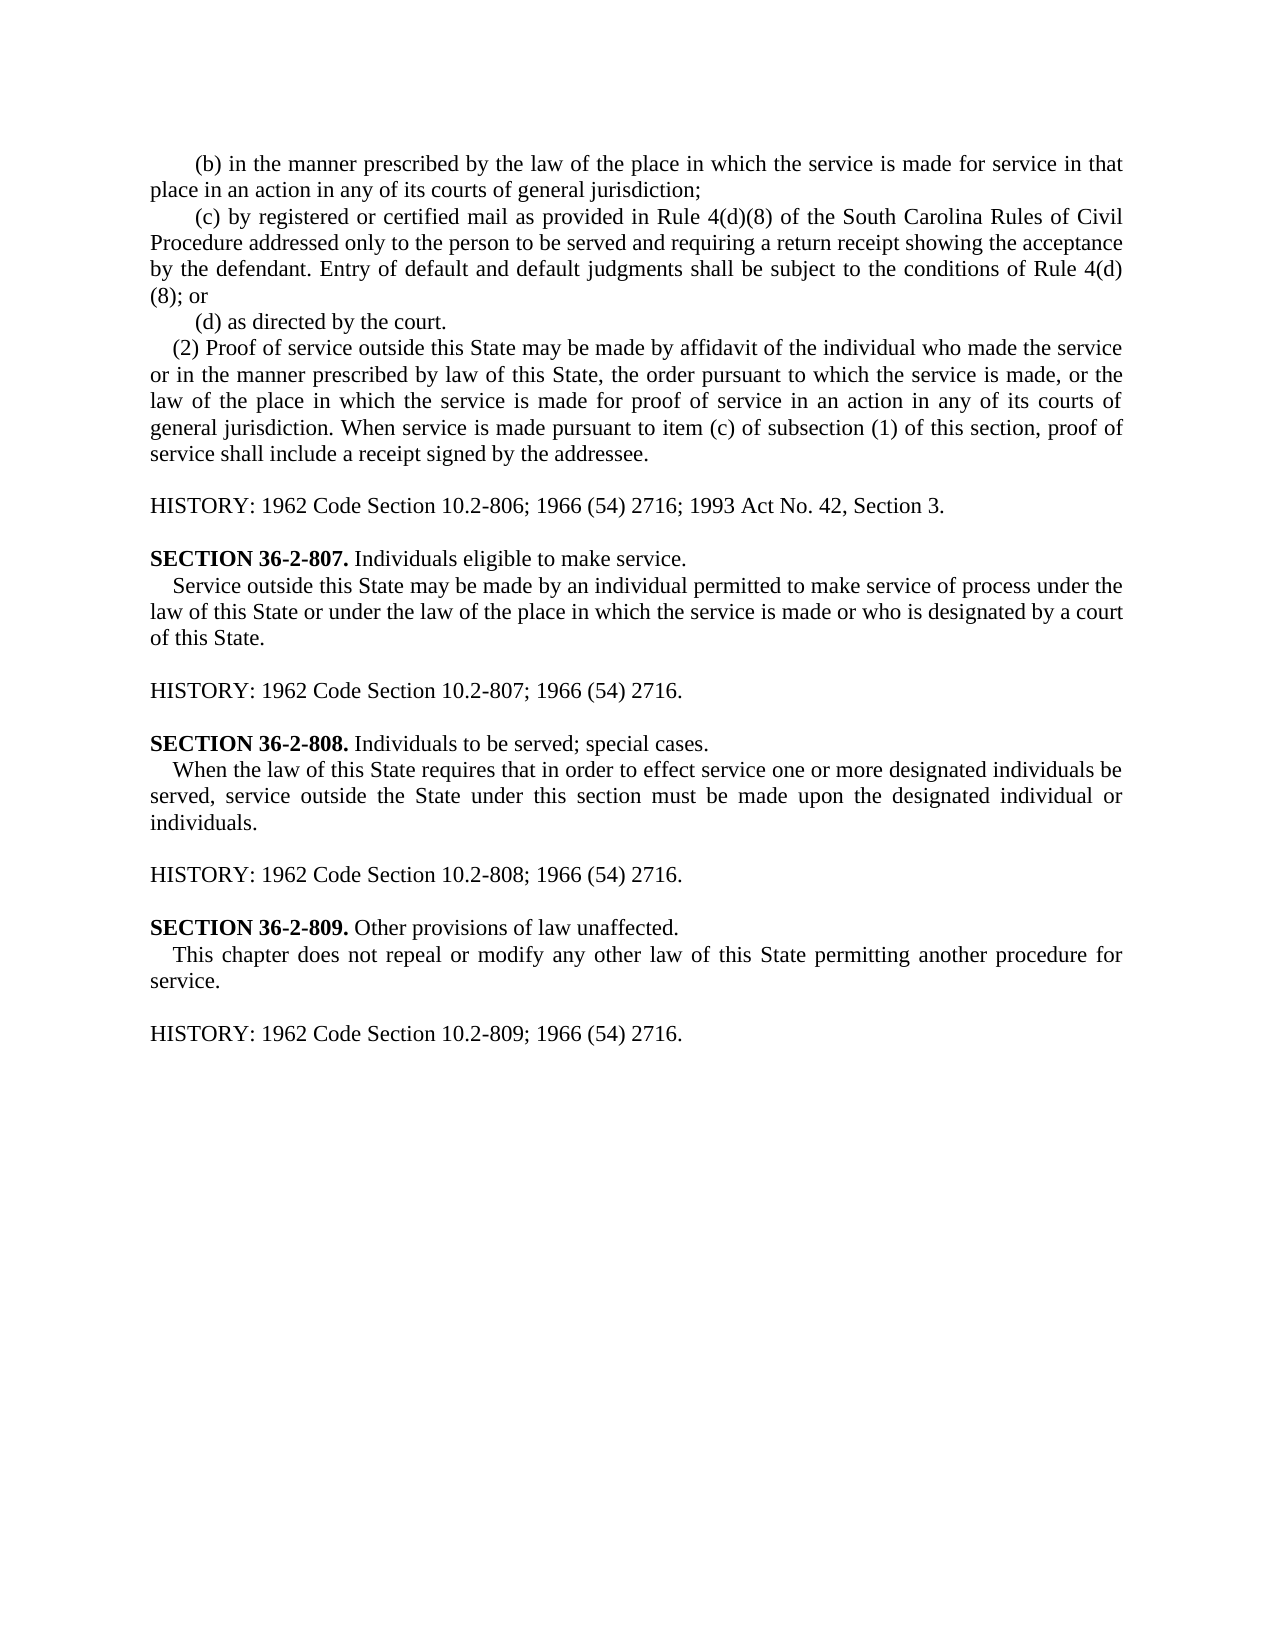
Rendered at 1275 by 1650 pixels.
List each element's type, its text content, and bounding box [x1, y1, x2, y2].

text (b) in the manner prescribed by the law of the place in which the service is made for service in that place in an action in any of its courts of general jurisdiction; [150, 150, 1125, 203]
text SECTION 36-2-809. Other provisions of law unaffected. [150, 914, 1125, 941]
text (c) by registered or certified mail as provided in Rule 4(d)(8) of the South Carolina Rules of Civil Procedure addressed only to the person to be served and requiring a return receipt showing the acceptance by the defendant. Entry of default and default judgments shall be subject to the conditions of Rule 4(d)(8); or [150, 203, 1125, 308]
text SECTION 36-2-808. Individuals to be served; special cases. [150, 730, 1125, 756]
text HISTORY: 1962 Code Section 10.2-808; 1966 (54) 2716. [150, 862, 1125, 888]
text (d) as directed by the court. [150, 308, 1125, 334]
text HISTORY: 1962 Code Section 10.2-809; 1966 (54) 2716. [150, 1020, 1125, 1046]
text When the law of this State requires that in order to effect service one or more designated individuals be served, service outside the State under this section must be made upon the designated individual or individuals. [150, 756, 1125, 835]
text Service outside this State may be made by an individual permitted to make service of process under the law of this State or under the law of the place in which the service is made or who is designated by a court of this State. [150, 572, 1125, 651]
text HISTORY: 1962 Code Section 10.2-806; 1966 (54) 2716; 1993 Act No. 42, Section 3. [150, 493, 1125, 519]
text HISTORY: 1962 Code Section 10.2-807; 1966 (54) 2716. [150, 677, 1125, 703]
text This chapter does not repeal or modify any other law of this State permitting another procedure for service. [150, 941, 1125, 993]
text SECTION 36-2-807. Individuals eligible to make service. [150, 545, 1125, 572]
text (2) Proof of service outside this State may be made by affidavit of the individual who made the service or in the manner prescribed by law of this State, the order pursuant to which the service is made, or the law of the place in which the service is made for proof of service in an action in any of its courts of general jurisdiction. When service is made pursuant to item (c) of subsection (1) of this section, proof of service shall include a receipt signed by the addressee. [150, 334, 1125, 466]
